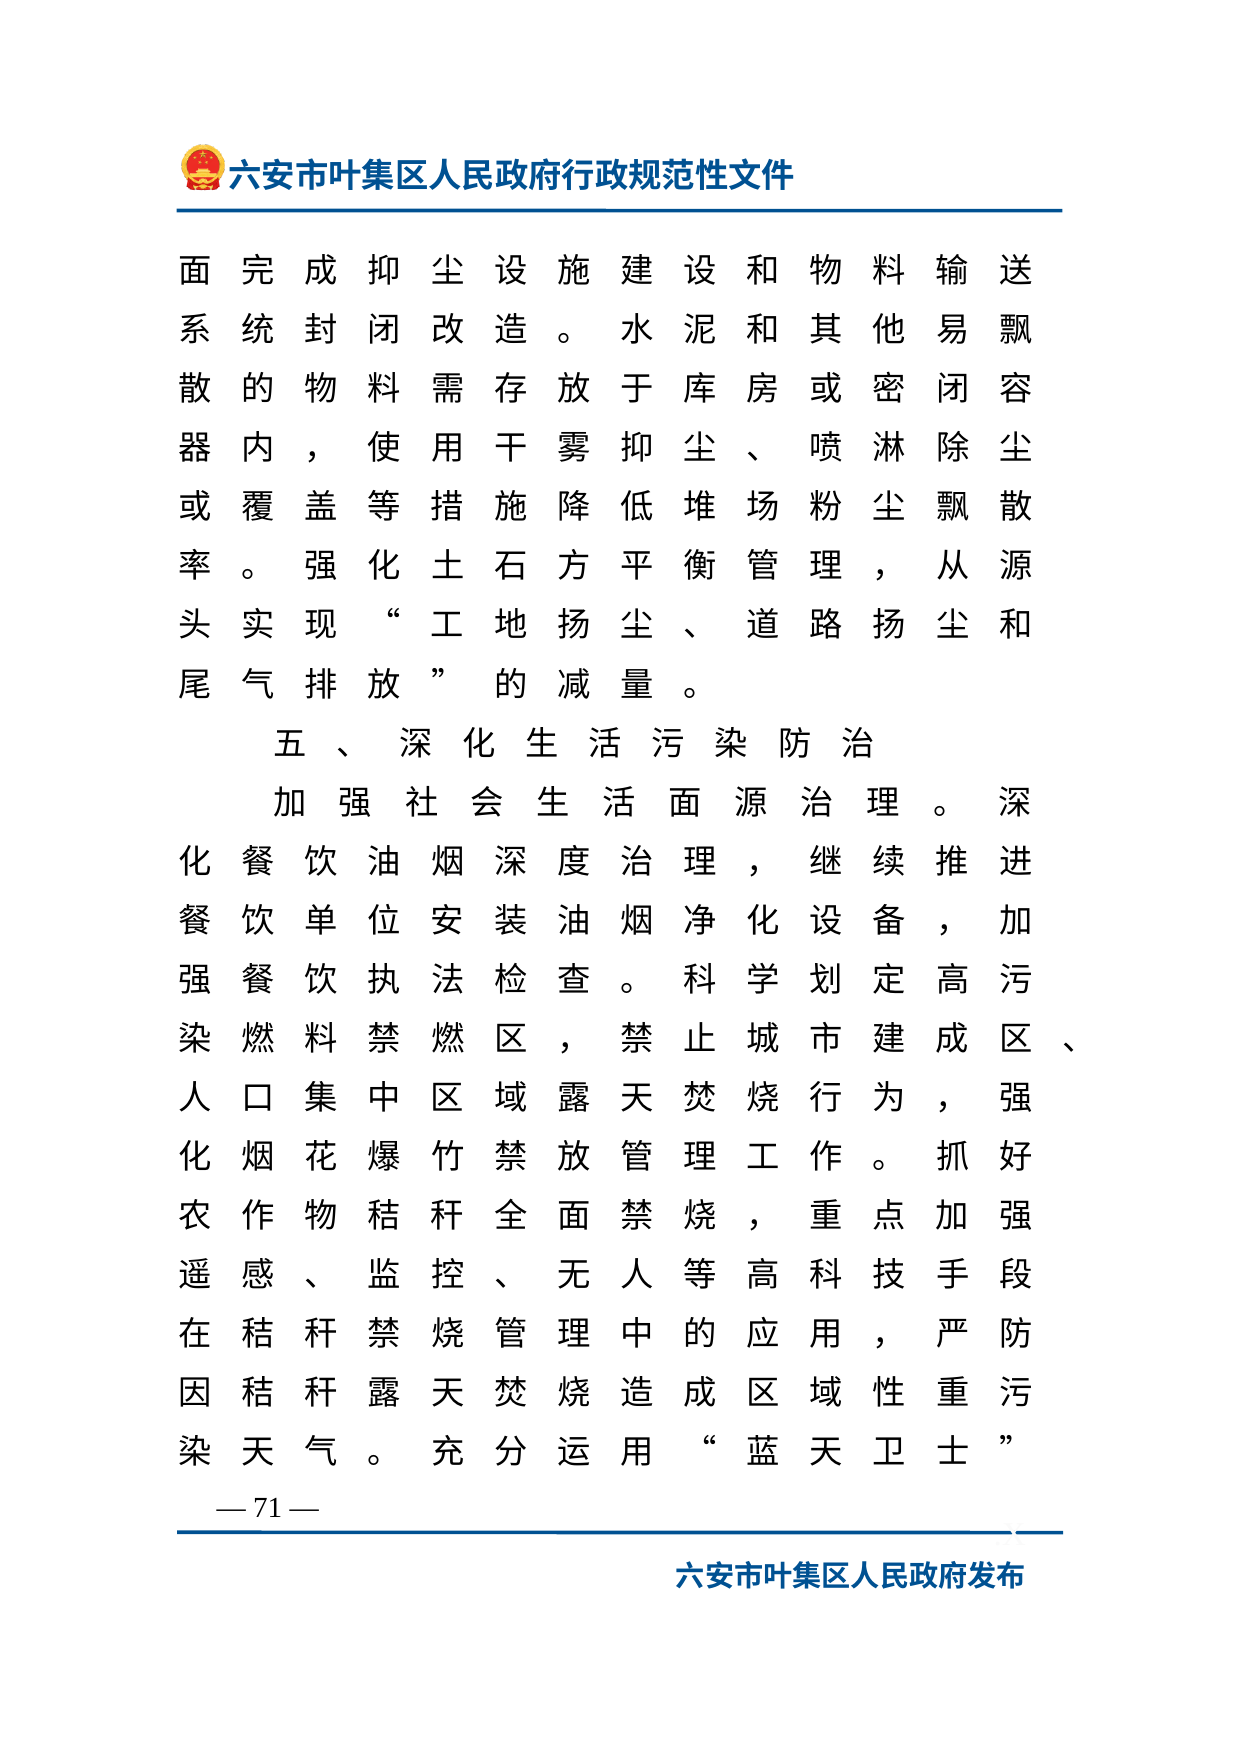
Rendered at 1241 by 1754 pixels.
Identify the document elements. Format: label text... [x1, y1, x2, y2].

text 五、深化生活污染防治 [178, 711, 1062, 770]
picture [177, 142, 229, 194]
